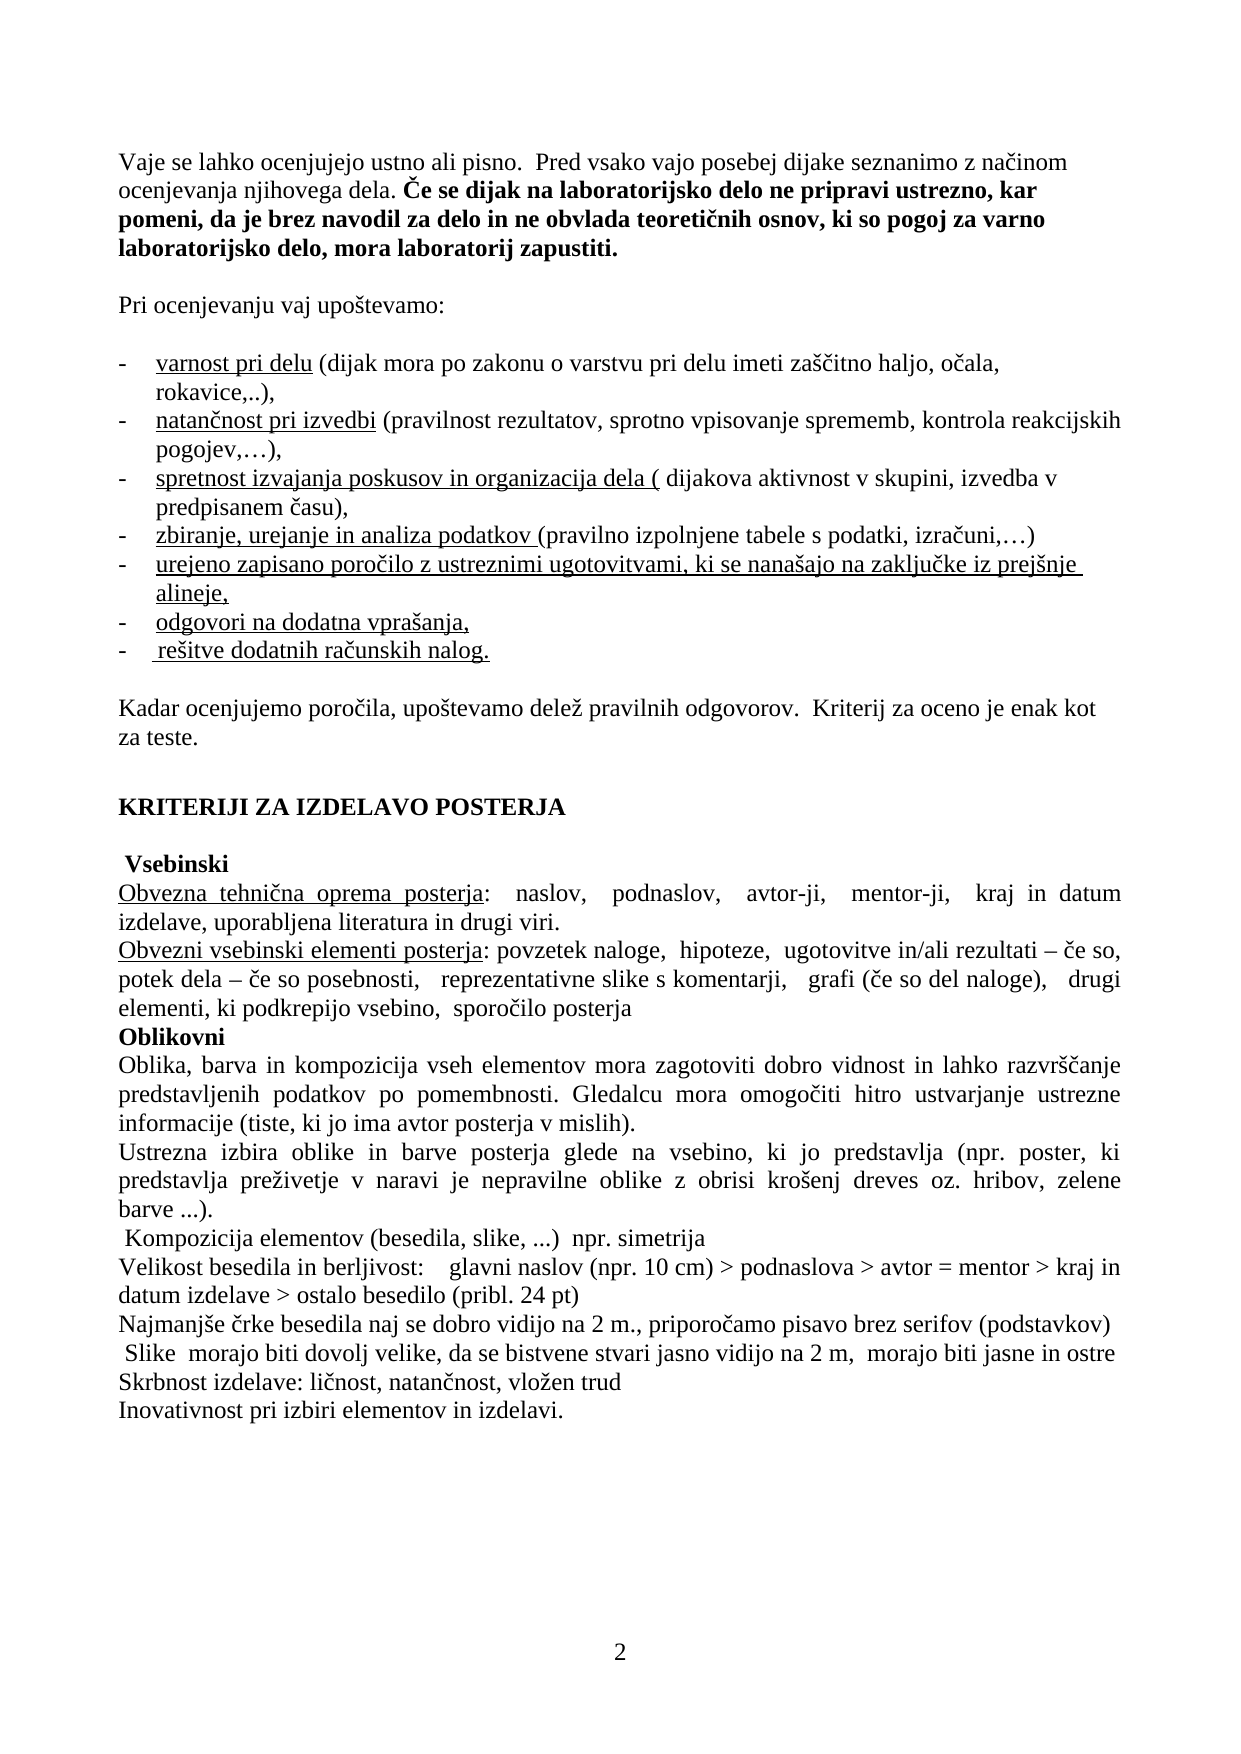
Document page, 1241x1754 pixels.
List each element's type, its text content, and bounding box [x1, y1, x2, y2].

text KRITERIJI ZA IZDELAVO POSTERJA [118, 792, 1122, 821]
list odgovori na dodatna vprašanja, [118, 607, 1122, 636]
list spretnost izvajanja poskusov in organizacija dela ( dijakova aktivnost v skupini, izvedba v predpisanem času), [118, 463, 1122, 521]
list varnost pri delu (dijak mora po zakonu o varstvu pri delu imeti zaščitno haljo, očala, rokavice,..), [118, 348, 1122, 406]
text Obvezni vsebinski elementi posterja: povzetek naloge, hipoteze, ugotovitve in/ali rezultati – če so, potek dela – če so posebnosti, reprezentativne slike s komentarji, grafi (če so del naloge), drugi elementi, ki podkrepijo vsebino, sporočilo posterja [118, 936, 1122, 1022]
text Skrbnost izdelave: ličnost, natančnost, vložen trud [118, 1367, 1122, 1396]
list natančnost pri izvedbi (pravilnost rezultatov, sprotno vpisovanje sprememb, kontrola reakcijskih pogojev,…), [118, 406, 1122, 463]
text Oblika, barva in kompozicija vseh elementov mora zagotoviti dobro vidnost in lahko razvrščanje predstavljenih podatkov po pomembnosti. Gledalcu mora omogočiti hitro ustvarjanje ustrezne informacije (tiste, ki jo ima avtor posterja v mislih). [118, 1051, 1122, 1137]
text Vsebinski [118, 849, 1122, 878]
text Slike morajo biti dovolj velike, da se bistvene stvari jasno vidijo na 2 m, morajo biti jasne in ostre [118, 1338, 1122, 1367]
text Oblikovni [118, 1022, 1122, 1051]
text Kadar ocenjujemo poročila, upoštevamo delež pravilnih odgovorov. Kriterij za oceno je enak kot za teste. [118, 693, 1122, 751]
text Pri ocenjevanju vaj upoštevamo: [118, 291, 1122, 319]
list urejeno zapisano poročilo z ustreznimi ugotovitvami, ki se nanašajo na zaključke iz prejšnje alineje, [118, 549, 1122, 607]
text Inovativnost pri izbiri elementov in izdelavi. [118, 1396, 1122, 1424]
text Vaje se lahko ocenjujejo ustno ali pisno. Pred vsako vajo posebej dijake seznanimo z načinom ocenjevanja njihovega dela. Če se dijak na laboratorijsko delo ne pripravi ustrezno, kar pomeni, da je brez navodil za delo in ne obvlada teoretičnih osnov, ki so pogoj za varno laboratorijsko delo, mora laboratorij zapustiti. [118, 147, 1122, 262]
text - rešitve dodatnih računskih nalog. [118, 636, 1122, 664]
text Ustrezna izbira oblike in barve posterja glede na vsebino, ki jo predstavlja (npr. poster, ki predstavlja preživetje v naravi je nepravilne oblike z obrisi krošenj dreves oz. hribov, zelene barve ...). [118, 1137, 1122, 1223]
list zbiranje, urejanje in analiza podatkov (pravilno izpolnjene tabele s podatki, izračuni,…) [118, 521, 1122, 549]
text Obvezna tehnična oprema posterja: naslov, podnaslov, avtor-ji, mentor-ji, kraj in datum izdelave, uporabljena literatura in drugi viri. [118, 878, 1122, 936]
text Najmanjše črke besedila naj se dobro vidijo na 2 m., priporočamo pisavo brez serifov (podstavkov) [118, 1309, 1122, 1338]
text Velikost besedila in berljivost: glavni naslov (npr. 10 cm) > podnaslova > avtor = mentor > kraj in datum izdelave > ostalo besedilo (pribl. 24 pt) [118, 1252, 1122, 1309]
text Kompozicija elementov (besedila, slike, ...) npr. simetrija [118, 1223, 1122, 1252]
